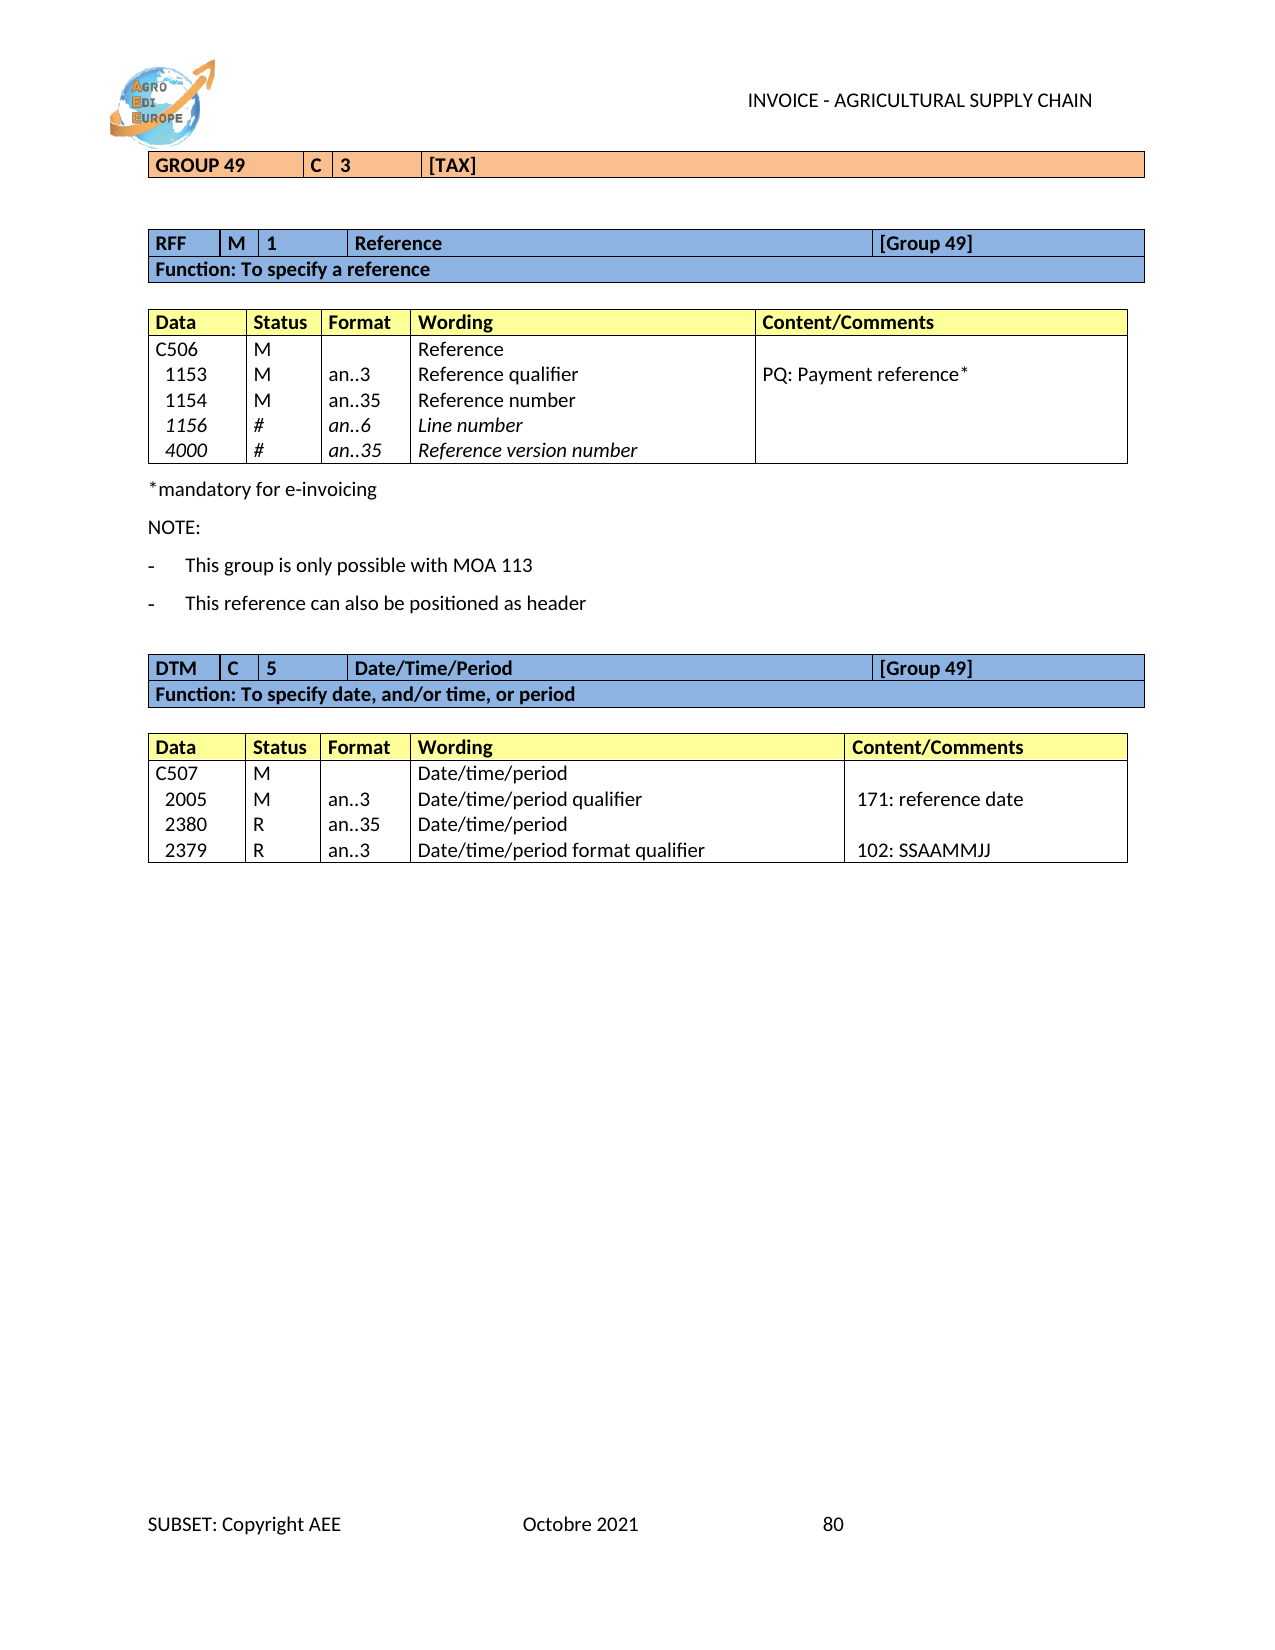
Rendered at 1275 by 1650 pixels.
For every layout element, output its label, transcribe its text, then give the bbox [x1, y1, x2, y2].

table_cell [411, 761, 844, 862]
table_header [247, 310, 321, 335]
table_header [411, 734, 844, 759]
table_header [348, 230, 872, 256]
picture [87, 53, 234, 177]
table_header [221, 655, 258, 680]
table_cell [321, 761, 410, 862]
list This reference can also be positioned as header [148, 590, 1127, 616]
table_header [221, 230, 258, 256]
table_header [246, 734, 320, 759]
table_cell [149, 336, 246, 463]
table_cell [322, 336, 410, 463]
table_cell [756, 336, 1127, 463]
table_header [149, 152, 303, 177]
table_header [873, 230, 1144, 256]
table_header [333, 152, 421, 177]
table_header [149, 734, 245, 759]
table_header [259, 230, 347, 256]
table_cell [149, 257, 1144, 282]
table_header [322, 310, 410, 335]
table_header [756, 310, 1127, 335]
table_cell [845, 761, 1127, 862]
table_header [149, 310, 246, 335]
text NOTE: [148, 514, 1127, 540]
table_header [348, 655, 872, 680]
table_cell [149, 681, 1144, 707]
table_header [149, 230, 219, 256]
list This group is only possible with MOA 113 [148, 552, 1127, 578]
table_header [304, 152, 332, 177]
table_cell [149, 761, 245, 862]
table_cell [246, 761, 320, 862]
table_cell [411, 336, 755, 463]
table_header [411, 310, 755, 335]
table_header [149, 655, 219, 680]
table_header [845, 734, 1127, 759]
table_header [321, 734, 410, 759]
text *mandatory for e-invoicing [148, 477, 1127, 502]
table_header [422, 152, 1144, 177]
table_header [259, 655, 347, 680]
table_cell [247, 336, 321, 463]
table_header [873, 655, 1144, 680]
